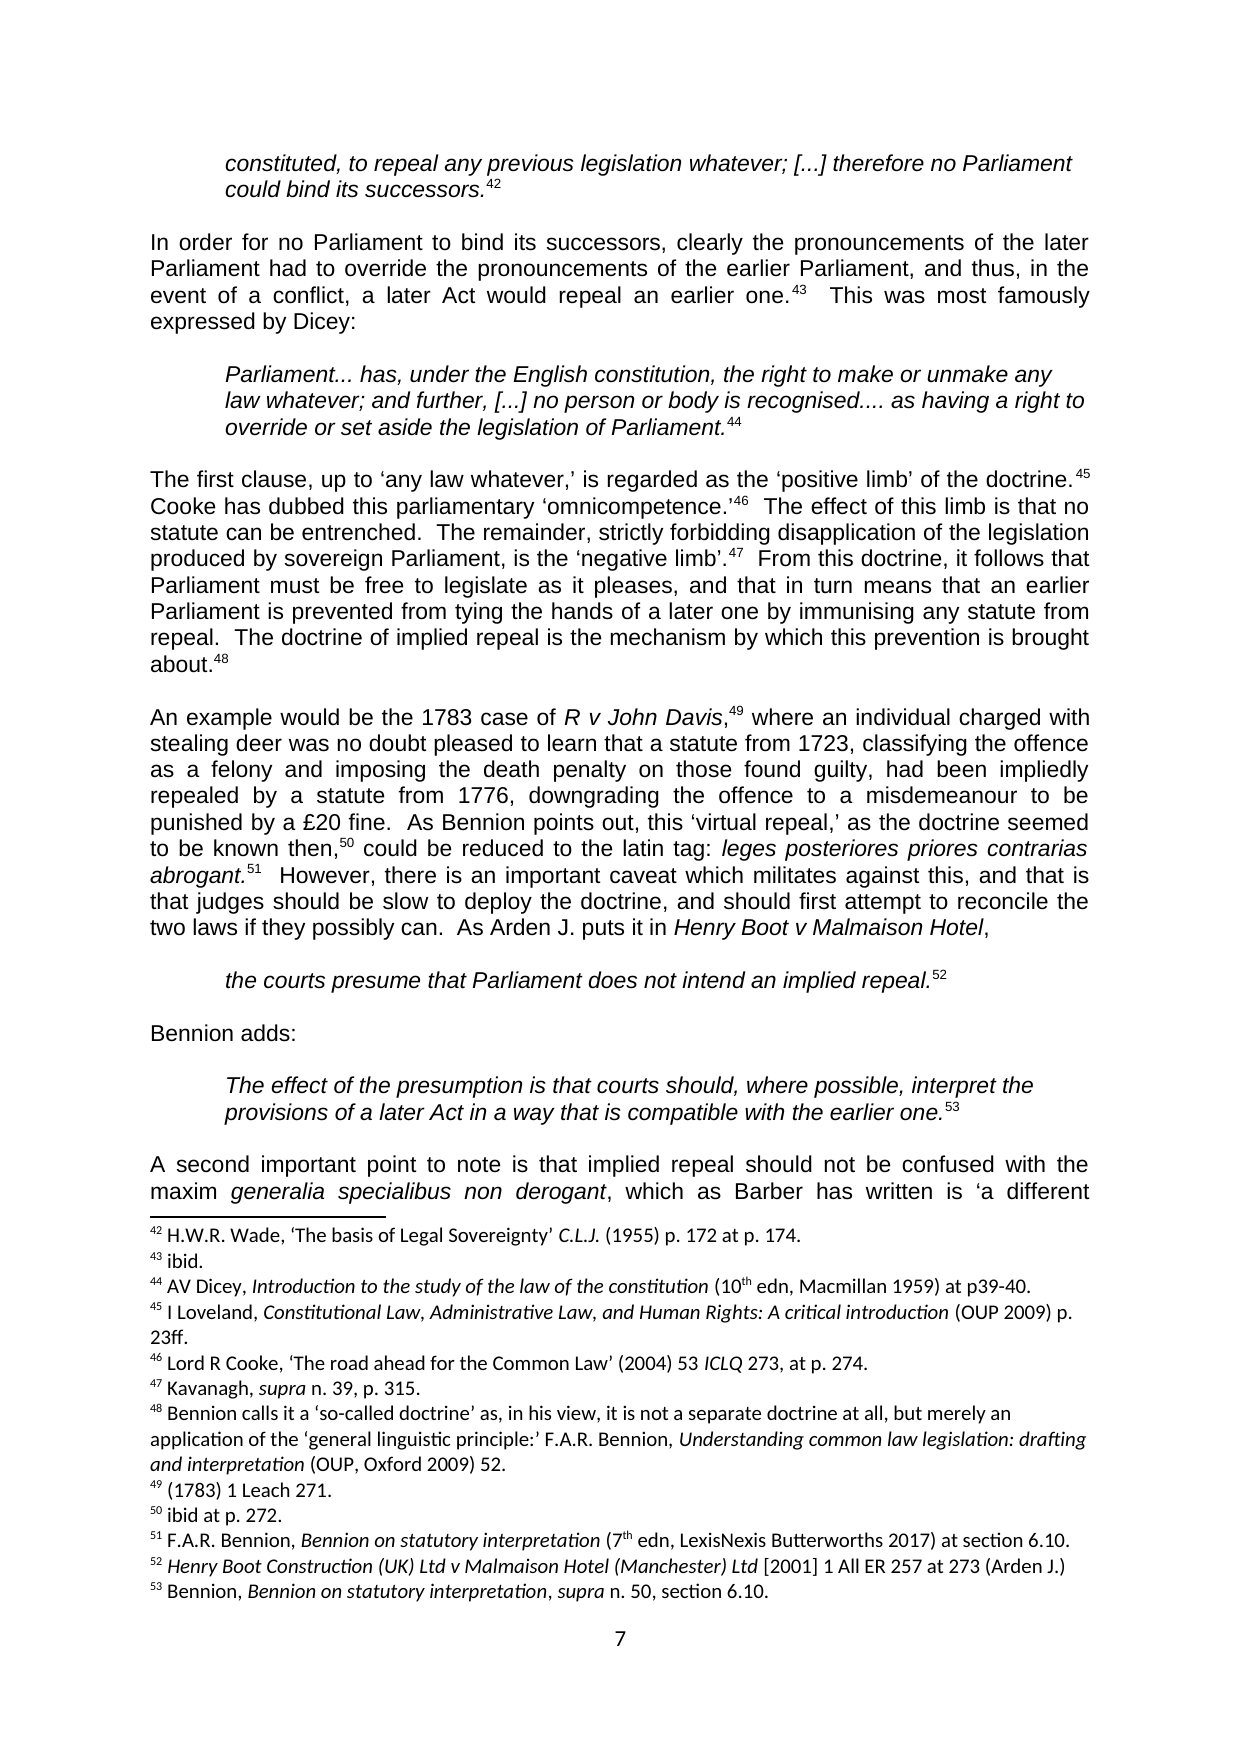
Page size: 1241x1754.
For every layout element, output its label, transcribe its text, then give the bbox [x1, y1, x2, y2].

text The effect of the presumption is that courts should, where possible, interpret the provisions of a later Act in a way that is compatible with the earlier one. [225, 1072, 1090, 1125]
text the courts presume that Parliament does not intend an implied repeal. [150, 967, 1090, 993]
text no Act of the sovereign legislature (composed of the Queen, Lords and Commons) could be invalid in the eyes of the courts; [...] it was always open to the legislature, so constituted, to repeal any previous legislation whatever; [...] therefore no Parliament could bind its successors. [225, 150, 1090, 203]
text In order for no Parliament to bind its successors, clearly the pronouncements of the later Parliament had to override the pronouncements of the earlier Parliament, and thus, in the event of a conflict, a later Act would repeal an earlier one. This was most famously expressed by Dicey: [150, 229, 1090, 334]
text The first clause, up to ‘any law whatever,’ is regarded as the ‘positive limb’ of the doctrine. Cooke has dubbed this parliamentary ‘omnicompetence.’ The effect of this limb is that no statute can be entrenched. The remainder, strictly forbidding disapplication of the legislation produced by sovereign Parliament, is the ‘negative limb’. From this doctrine, it follows that Parliament must be free to legislate as it pleases, and that in turn means that an earlier Parliament is prevented from tying the hands of a later one by immunising any statute from repeal. The doctrine of implied repeal is the mechanism by which this prevention is brought about. [150, 466, 1090, 677]
text An example would be the 1783 case of R v John Davis, where an individual charged with stealing deer was no doubt pleased to learn that a statute from 1723, classifying the offence as a felony and imposing the death penalty on those found guilty, had been impliedly repealed by a statute from 1776, downgrading the offence to a misdemeanour to be punished by a £20 fine. As Bennion points out, this ‘virtual repeal,’ as the doctrine seemed to be known then, could be reduced to the latin tag: leges posteriores priores contrarias abrogant. However, there is an important caveat which militates against this, and that is that judges should be slow to deploy the doctrine, and should first attempt to reconcile the two laws if they possibly can. As Arden J. puts it in Henry Boot v Malmaison Hotel, [150, 703, 1090, 941]
text Parliament... has, under the English constitution, the right to make or unmake any law whatever; and further, [...] no person or body is recognised.... as having a right to override or set aside the legislation of Parliament. [225, 361, 1090, 440]
text Bennion adds: [150, 1020, 1090, 1046]
